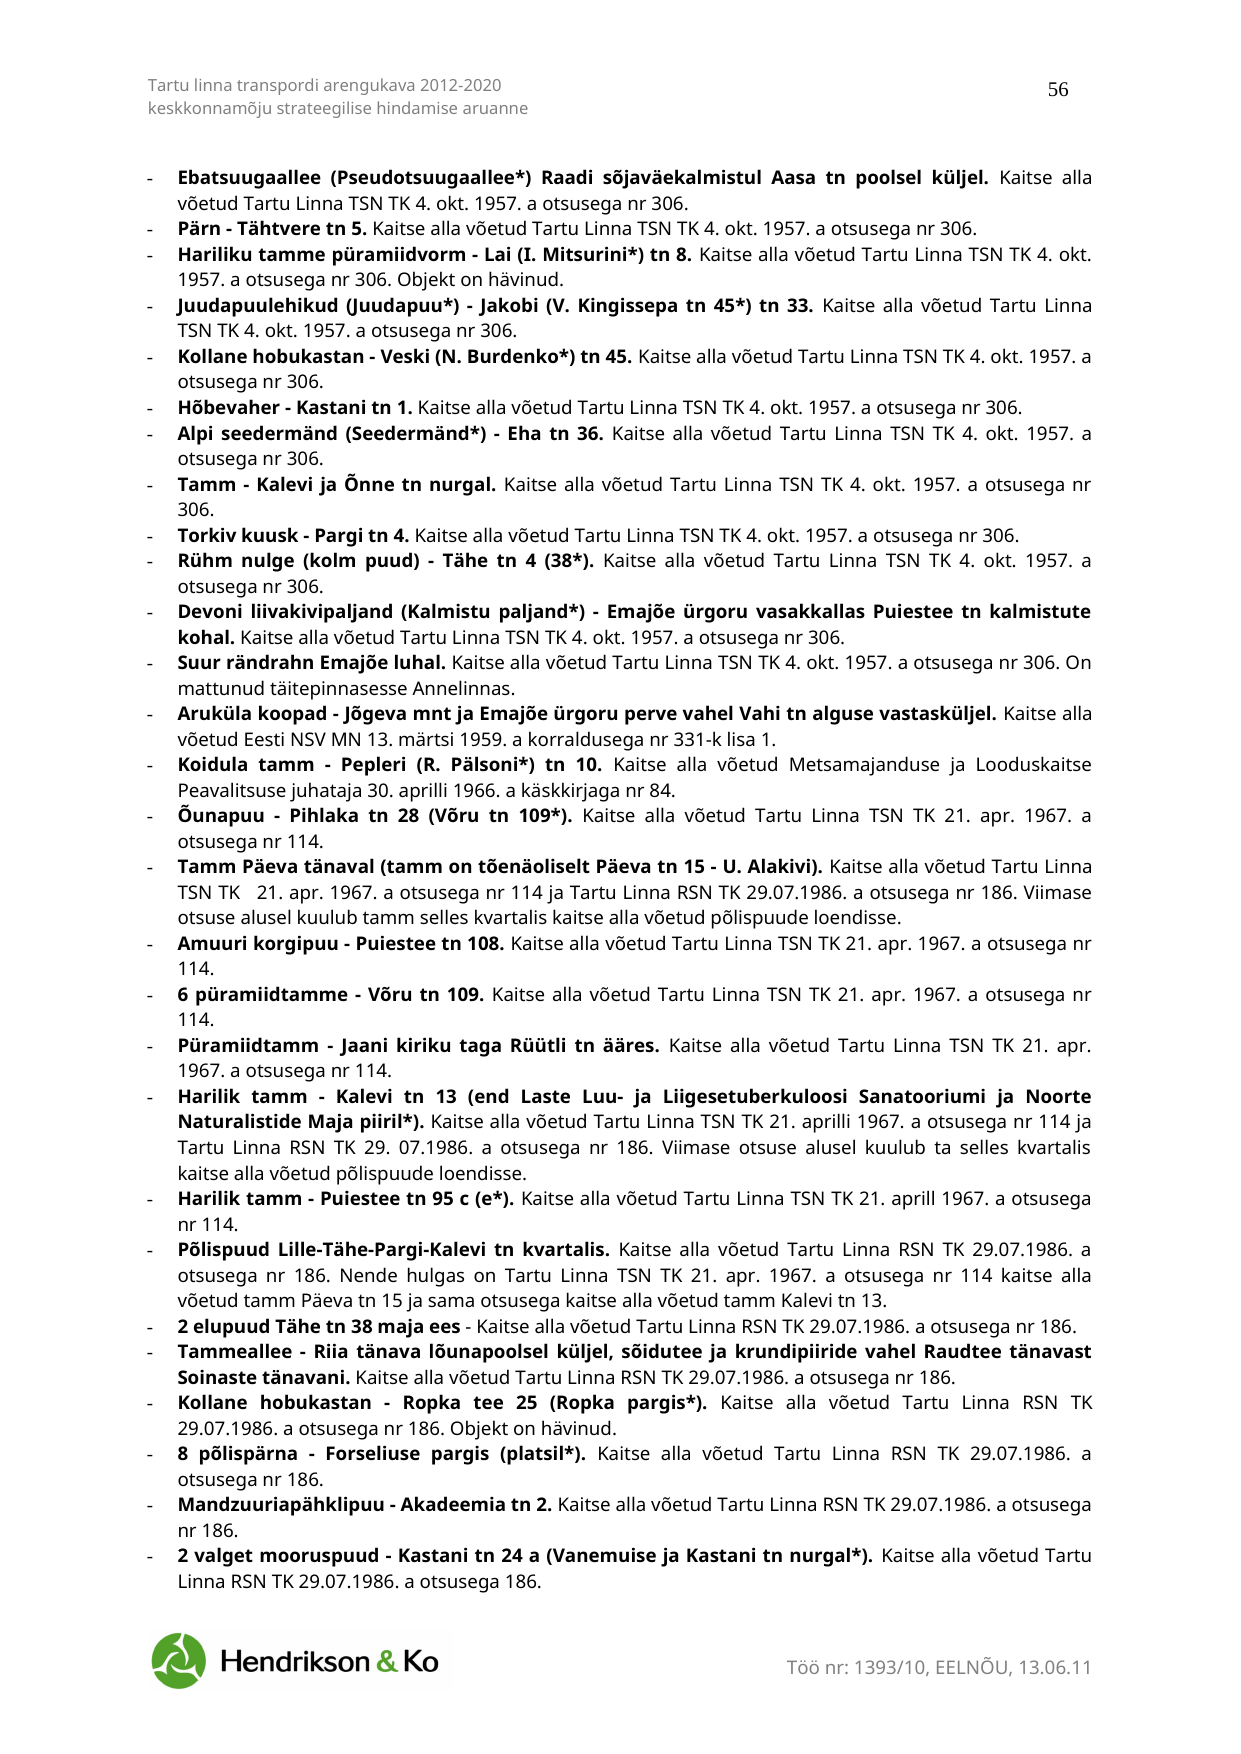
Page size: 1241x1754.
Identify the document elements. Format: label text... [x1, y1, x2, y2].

list Harilik tamm - Puiestee tn 95 c (e*). Kaitse alla võetud Tartu Linna TSN TK 21. aprill 1967. a otsusega nr 114. [147, 1185, 1093, 1236]
list Devoni liivakivipaljand (Kalmistu paljand*) - Emajõe ürgoru vasakkallas Puiestee tn kalmistute kohal. Kaitse alla võetud Tartu Linna TSN TK 4. okt. 1957. a otsusega nr 306. [147, 598, 1093, 649]
list Suur rändrahn Emajõe luhal. Kaitse alla võetud Tartu Linna TSN TK 4. okt. 1957. a otsusega nr 306. On mattunud täitepinnasesse Annelinnas. [147, 649, 1093, 701]
list Tammeallee - Riia tänava lõunapoolsel küljel, sõidutee ja krundipiiride vahel Raudtee tänavast Soinaste tänavani. Kaitse alla võetud Tartu Linna RSN TK 29.07.1986. a otsusega nr 186. [147, 1338, 1093, 1389]
list 6 püramiidtamme - Võru tn 109. Kaitse alla võetud Tartu Linna TSN TK 21. apr. 1967. a otsusega nr 114. [147, 981, 1093, 1032]
list Pärn - Tähtvere tn 5. Kaitse alla võetud Tartu Linna TSN TK 4. okt. 1957. a otsusega nr 306. [147, 216, 1093, 241]
list Põlispuud Lille-Tähe-Pargi-Kalevi tn kvartalis. Kaitse alla võetud Tartu Linna RSN TK 29.07.1986. a otsusega nr 186. Nende hulgas on Tartu Linna TSN TK 21. apr. 1967. a otsusega nr 114 kaitse alla võetud tamm Päeva tn 15 ja sama otsusega kaitse alla võetud tamm Kalevi tn 13. [147, 1236, 1093, 1313]
list Tamm Päeva tänaval (tamm on tõenäoliselt Päeva tn 15 - U. Alakivi). Kaitse alla võetud Tartu Linna TSN TK 21. apr. 1967. a otsusega nr 114 ja Tartu Linna RSN TK 29.07.1986. a otsusega nr 186. Viimase otsuse alusel kuulub tamm selles kvartalis kaitse alla võetud põlispuude loendisse. [147, 854, 1093, 930]
list Juudapuulehikud (Juudapuu*) - Jakobi (V. Kingissepa tn 45*) tn 33. Kaitse alla võetud Tartu Linna TSN TK 4. okt. 1957. a otsusega nr 306. [147, 292, 1093, 343]
list Torkiv kuusk - Pargi tn 4. Kaitse alla võetud Tartu Linna TSN TK 4. okt. 1957. a otsusega nr 306. [147, 522, 1093, 547]
list Harilik tamm - Kalevi tn 13 (end Laste Luu- ja Liigesetuberkuloosi Sanatooriumi ja Noorte Naturalistide Maja piiril*). Kaitse alla võetud Tartu Linna TSN TK 21. aprilli 1967. a otsusega nr 114 ja Tartu Linna RSN TK 29. 07.1986. a otsusega nr 186. Viimase otsuse alusel kuulub ta selles kvartalis kaitse alla võetud põlispuude loendisse. [147, 1083, 1093, 1185]
list Alpi seedermänd (Seedermänd*) - Eha tn 36. Kaitse alla võetud Tartu Linna TSN TK 4. okt. 1957. a otsusega nr 306. [147, 420, 1093, 471]
list Koidula tamm - Pepleri (R. Pälsoni*) tn 10. Kaitse alla võetud Metsamajanduse ja Looduskaitse Peavalitsuse juhataja 30. aprilli 1966. a käskkirjaga nr 84. [147, 752, 1093, 803]
list Aruküla koopad - Jõgeva mnt ja Emajõe ürgoru perve vahel Vahi tn alguse vastasküljel. Kaitse alla võetud Eesti NSV MN 13. märtsi 1959. a korraldusega nr 331-k lisa 1. [147, 701, 1093, 752]
list Hõbevaher - Kastani tn 1. Kaitse alla võetud Tartu Linna TSN TK 4. okt. 1957. a otsusega nr 306. [147, 394, 1093, 420]
list Tamm - Kalevi ja Õnne tn nurgal. Kaitse alla võetud Tartu Linna TSN TK 4. okt. 1957. a otsusega nr 306. [147, 471, 1093, 522]
list 2 elupuud Tähe tn 38 maja ees - Kaitse alla võetud Tartu Linna RSN TK 29.07.1986. a otsusega nr 186. [147, 1313, 1093, 1338]
list 2 valget mooruspuud - Kastani tn 24 a (Vanemuise ja Kastani tn nurgal*). Kaitse alla võetud Tartu Linna RSN TK 29.07.1986. a otsusega 186. [147, 1543, 1093, 1594]
list Rühm nulge (kolm puud) - Tähe tn 4 (38*). Kaitse alla võetud Tartu Linna TSN TK 4. okt. 1957. a otsusega nr 306. [147, 547, 1093, 598]
list Kollane hobukastan - Ropka tee 25 (Ropka pargis*). Kaitse alla võetud Tartu Linna RSN TK 29.07.1986. a otsusega nr 186. Objekt on hävinud. [147, 1389, 1093, 1441]
list Ebatsuugaallee (Pseudotsuugaallee*) Raadi sõjaväekalmistul Aasa tn poolsel küljel. Kaitse alla võetud Tartu Linna TSN TK 4. okt. 1957. a otsusega nr 306. [147, 164, 1093, 216]
list Kollane hobukastan - Veski (N. Burdenko*) tn 45. Kaitse alla võetud Tartu Linna TSN TK 4. okt. 1957. a otsusega nr 306. [147, 343, 1093, 394]
list Püramiidtamm - Jaani kiriku taga Rüütli tn ääres. Kaitse alla võetud Tartu Linna TSN TK 21. apr. 1967. a otsusega nr 114. [147, 1032, 1093, 1083]
list 8 põlispärna - Forseliuse pargis (platsil*). Kaitse alla võetud Tartu Linna RSN TK 29.07.1986. a otsusega nr 186. [147, 1441, 1093, 1492]
list Mandzuuriapähklipuu - Akadeemia tn 2. Kaitse alla võetud Tartu Linna RSN TK 29.07.1986. a otsusega nr 186. [147, 1492, 1093, 1543]
list Hariliku tamme püramiidvorm - Lai (I. Mitsurini*) tn 8. Kaitse alla võetud Tartu Linna TSN TK 4. okt. 1957. a otsusega nr 306. Objekt on hävinud. [147, 241, 1093, 292]
list Amuuri korgipuu - Puiestee tn 108. Kaitse alla võetud Tartu Linna TSN TK 21. apr. 1967. a otsusega nr 114. [147, 930, 1093, 981]
list Õunapuu - Pihlaka tn 28 (Võru tn 109*). Kaitse alla võetud Tartu Linna TSN TK 21. apr. 1967. a otsusega nr 114. [147, 803, 1093, 854]
